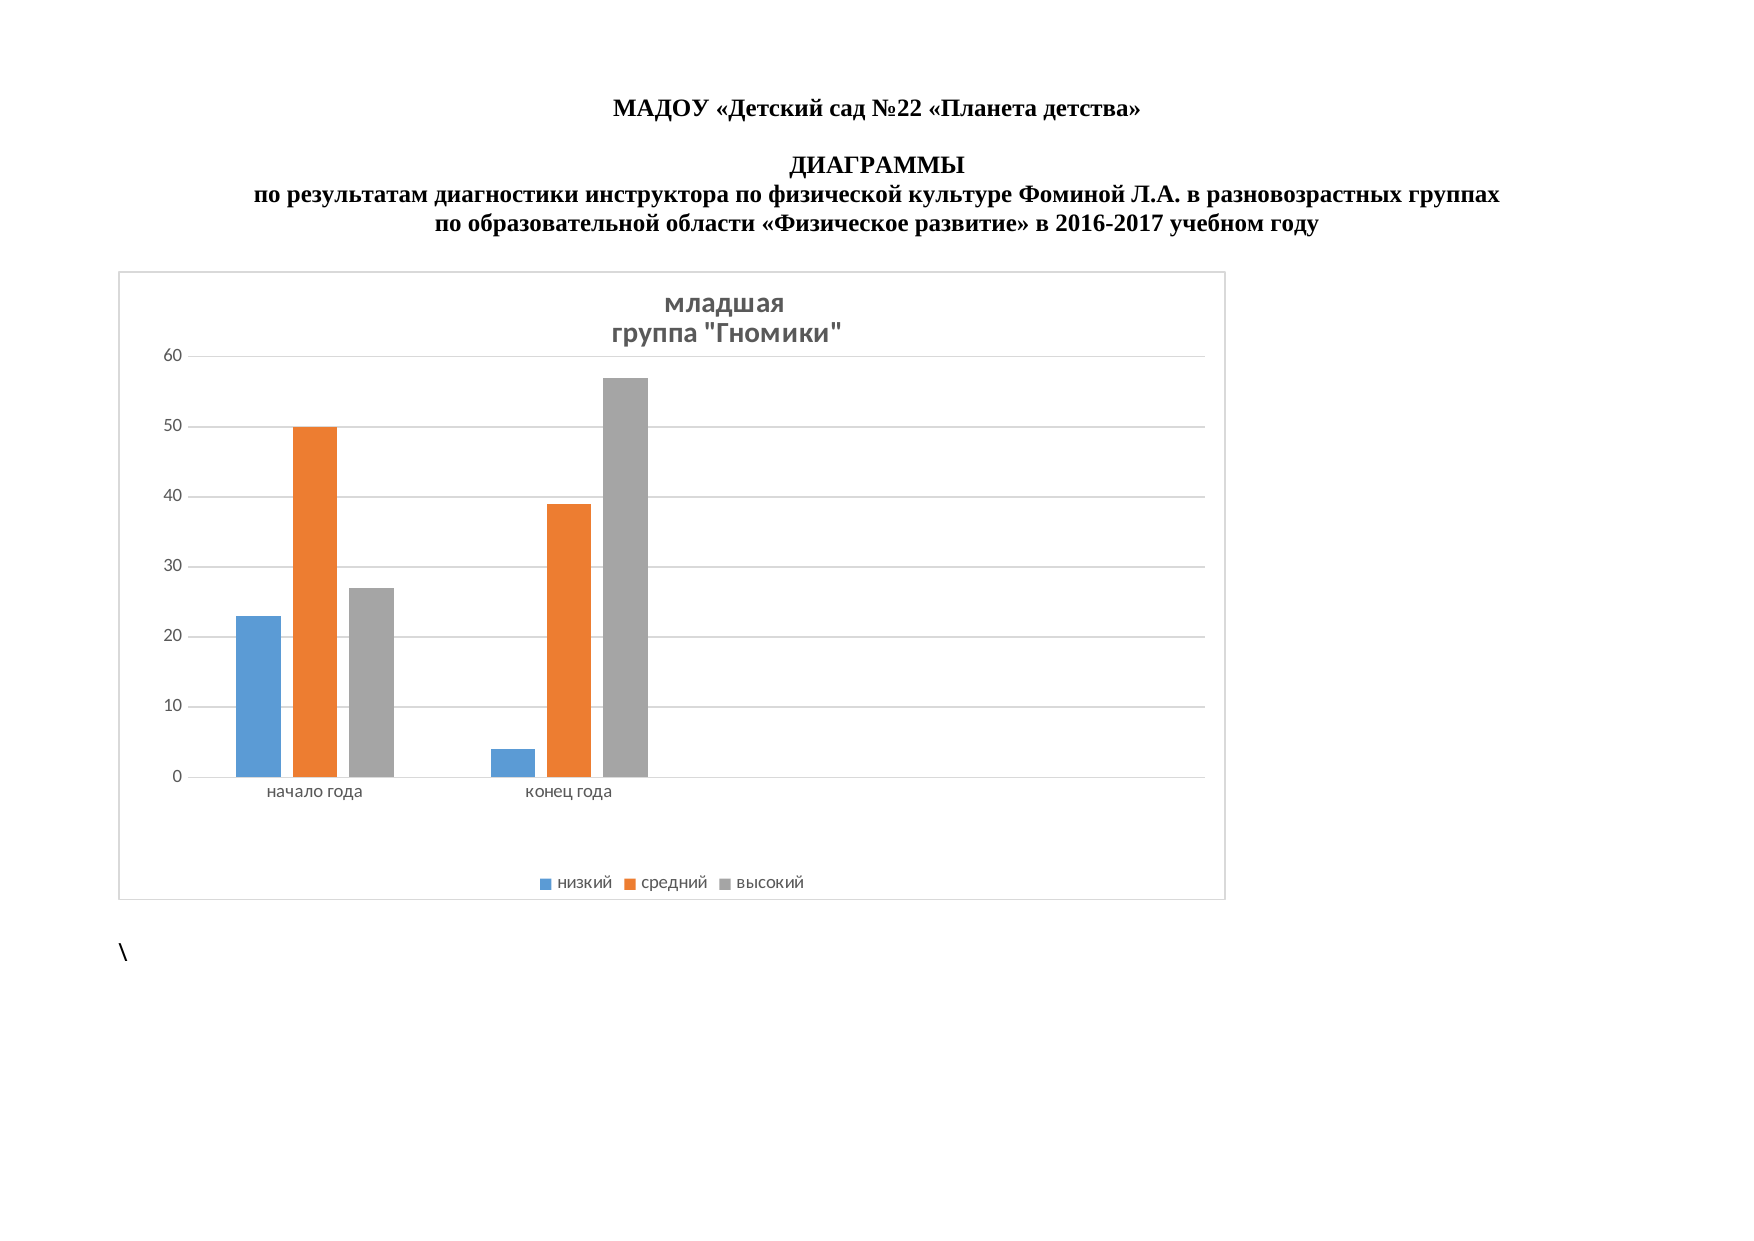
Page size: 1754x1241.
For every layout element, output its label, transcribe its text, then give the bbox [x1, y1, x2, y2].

text МАДОУ «Детский сад №22 «Планета детства» [118, 93, 1636, 122]
text по результатам диагностики инструктора по физической культуре Фоминой Л.А. в разновозрастных группах [118, 179, 1636, 208]
text по образовательной области «Физическое развитие» в 2016-2017 учебном году [118, 208, 1636, 237]
text ДИАГРАММЫ [118, 151, 1636, 179]
text \ [118, 935, 1636, 969]
